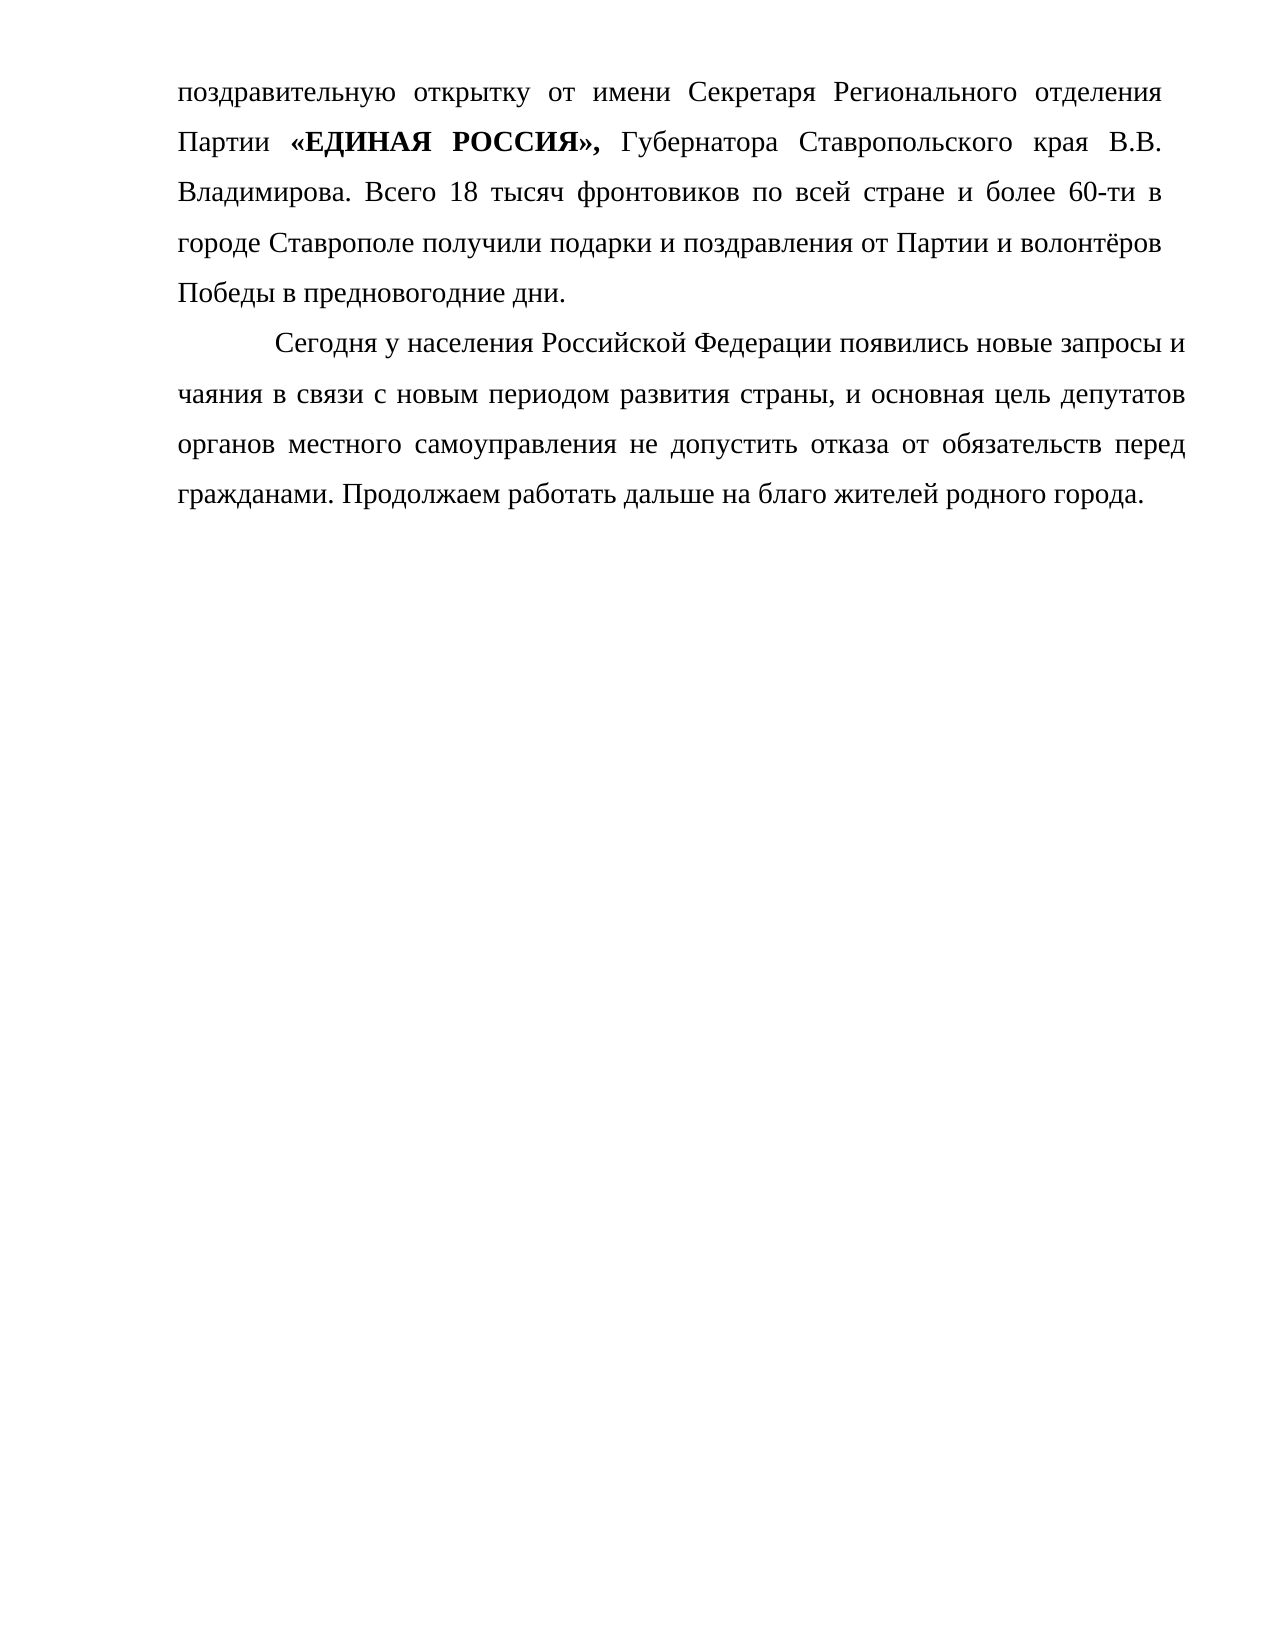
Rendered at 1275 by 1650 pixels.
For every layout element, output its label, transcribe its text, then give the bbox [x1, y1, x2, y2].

text Сегодня у населения Российской Федерации появились новые запросы и чаяния в связи с новым периодом развития страны, и основная цель депутатов органов местного самоуправления не допустить отказа от обязательств перед гражданами. Продолжаем работать дальше на благо жителей родного города. [177, 325, 1186, 510]
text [177, 74, 1163, 309]
